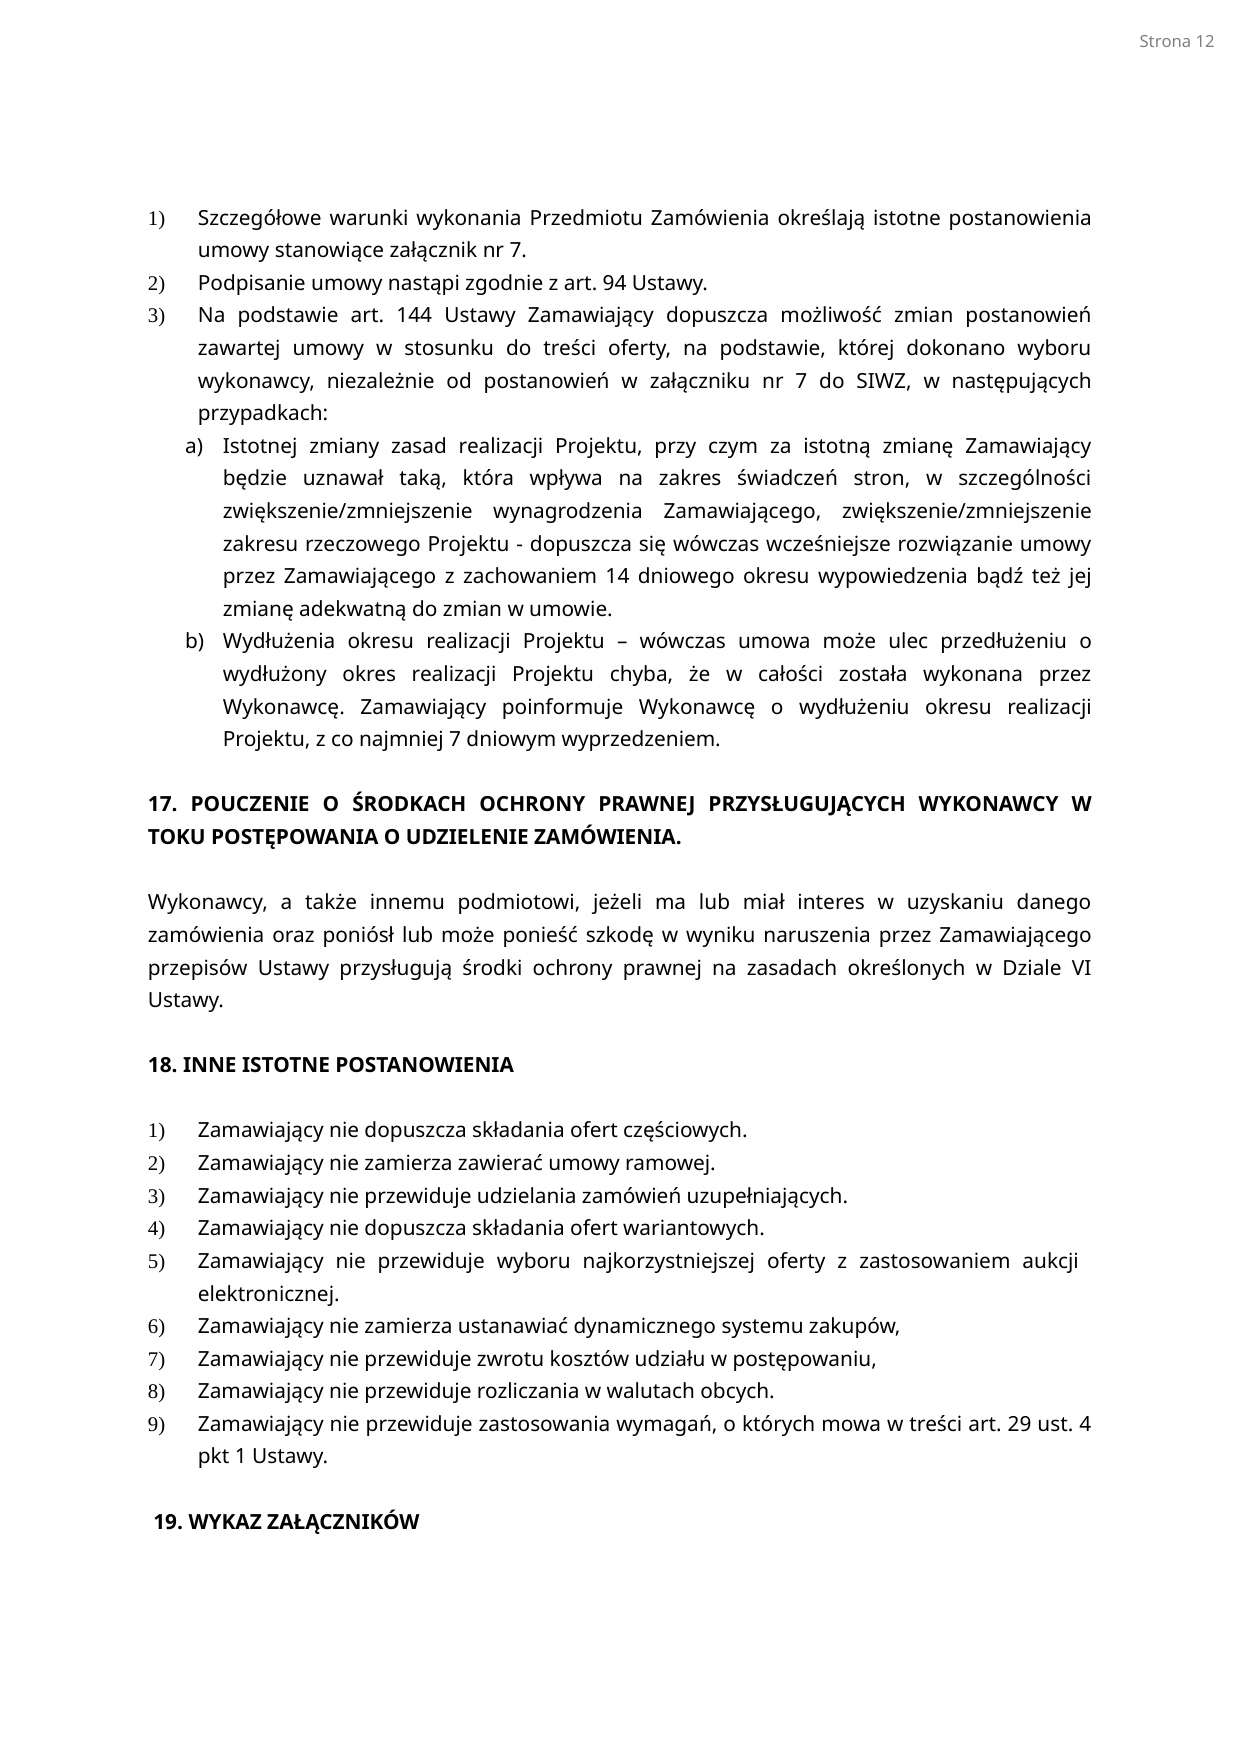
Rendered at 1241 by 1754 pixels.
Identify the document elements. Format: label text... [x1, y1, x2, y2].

text Wykonawcy, a także innemu podmiotowi, jeżeli ma lub miał interes w uzyskaniu danego zamówienia oraz poniósł lub może ponieść szkodę w wyniku naruszenia przez Zamawiającego przepisów Ustawy przysługują środki ochrony prawnej na zasadach określonych w Dziale VI Ustawy. [148, 887, 1092, 1014]
list Podpisanie umowy nastąpi zgodnie z art. 94 Ustawy. [148, 268, 1092, 296]
list Zamawiający nie przewiduje wyboru najkorzystniejszej oferty z zastosowaniem aukcji elektronicznej. [148, 1246, 1092, 1307]
list Zamawiający nie przewiduje udzielania zamówień uzupełniających. [148, 1181, 1092, 1209]
text 17. POUCZENIE O ŚRODKACH OCHRONY PRAWNEJ PRZYSŁUGUJĄCYCH WYKONAWCY W TOKU POSTĘPOWANIA O UDZIELENIE ZAMÓWIENIA. [148, 789, 1092, 851]
list Szczegółowe warunki wykonania Przedmiotu Zamówienia określają istotne postanowienia umowy stanowiące załącznik nr 7. [148, 203, 1092, 264]
list Istotnej zmiany zasad realizacji Projektu, przy czym za istotną zmianę Zamawiający będzie uznawał taką, która wpływa na zakres świadczeń stron, w szczególności zwiększenie/zmniejszenie wynagrodzenia Zamawiającego, zwiększenie/zmniejszenie zakresu rzeczowego Projektu - dopuszcza się wówczas wcześniejsze rozwiązanie umowy przez Zamawiającego z zachowaniem 14 dniowego okresu wypowiedzenia bądź też jej zmianę adekwatną do zmian w umowie. [185, 431, 1092, 622]
list Zamawiający nie zamierza ustanawiać dynamicznego systemu zakupów, [148, 1311, 1092, 1340]
list Na podstawie art. 144 Ustawy Zamawiający dopuszcza możliwość zmian postanowień zawartej umowy w stosunku do treści oferty, na podstawie, której dokonano wyboru wykonawcy, niezależnie od postanowień w załączniku nr 7 do SIWZ, w następujących przypadkach: [148, 301, 1092, 427]
list Zamawiający nie dopuszcza składania ofert wariantowych. [148, 1213, 1092, 1242]
list Zamawiający nie przewiduje zastosowania wymagań, o których mowa w treści art. 29 ust. 4 pkt 1 Ustawy. [148, 1409, 1092, 1470]
text 19. WYKAZ ZAŁĄCZNIKÓW [148, 1507, 1092, 1535]
list Zamawiający nie przewiduje zwrotu kosztów udziału w postępowaniu, [148, 1344, 1092, 1372]
list Zamawiający nie zamierza zawierać umowy ramowej. [148, 1148, 1092, 1177]
list Wydłużenia okresu realizacji Projektu – wówczas umowa może ulec przedłużeniu o wydłużony okres realizacji Projektu chyba, że w całości została wykonana przez Wykonawcę. Zamawiający poinformuje Wykonawcę o wydłużeniu okresu realizacji Projektu, z co najmniej 7 dniowym wyprzedzeniem. [185, 627, 1092, 753]
list Zamawiający nie przewiduje rozliczania w walutach obcych. [148, 1376, 1092, 1405]
text 18. INNE ISTOTNE POSTANOWIENIA [148, 1050, 1092, 1079]
list Zamawiający nie dopuszcza składania ofert częściowych. [148, 1116, 1092, 1144]
